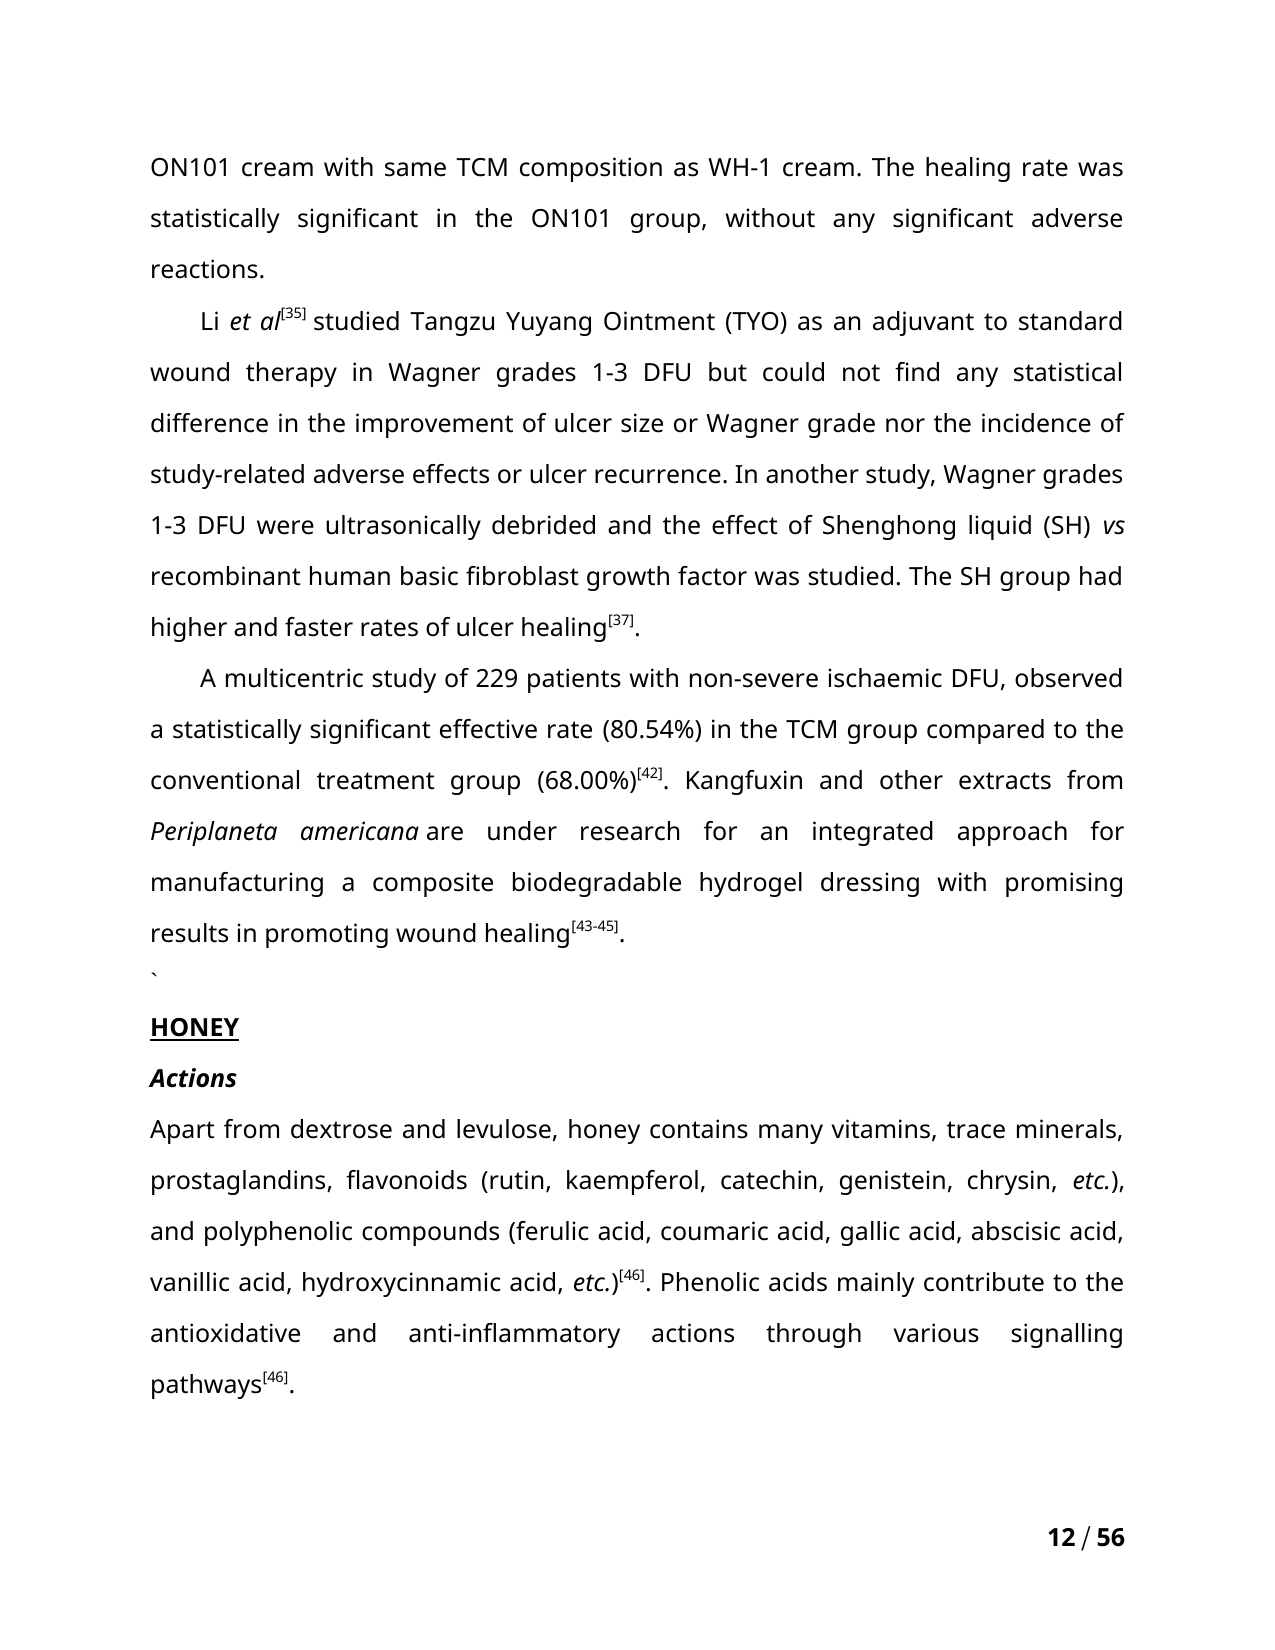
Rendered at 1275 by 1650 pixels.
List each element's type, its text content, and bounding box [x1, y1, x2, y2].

text A multicentric study of 229 patients with non-severe ischaemic DFU, observed a statistically significant effective rate (80.54%) in the TCM group compared to the conventional treatment group (68.00%)[42]. Kangfuxin and other extracts from Periplaneta americana are under research for an integrated approach for manufacturing a composite biodegradable hydrogel dressing with promising results in promoting wound healing[43-45]. [150, 660, 1125, 950]
text ` [150, 967, 1125, 995]
text HONEY [150, 1010, 1125, 1044]
text Apart from dextrose and levulose, honey contains many vitamins, trace minerals, prostaglandins, flavonoids (rutin, kaempferol, catechin, genistein, chrysin, etc.), and polyphenolic compounds (ferulic acid, coumaric acid, gallic acid, abscisic acid, vanillic acid, hydroxycinnamic acid, etc.)[46]. Phenolic acids mainly contribute to the antioxidative and anti-inflammatory actions through various signalling pathways[46]. [150, 1112, 1125, 1401]
text Actions [150, 1061, 1125, 1095]
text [150, 150, 1125, 286]
text Li et al[35] studied Tangzu Yuyang Ointment (TYO) as an adjuvant to standard wound therapy in Wagner grades 1-3 DFU but could not find any statistical difference in the improvement of ulcer size or Wagner grade nor the incidence of study-related adverse effects or ulcer recurrence. In another study, Wagner grades 1-3 DFU were ultrasonically debrided and the effect of Shenghong liquid (SH) vs recombinant human basic fibroblast growth factor was studied. The SH group had higher and faster rates of ulcer healing[37]. [150, 303, 1125, 643]
